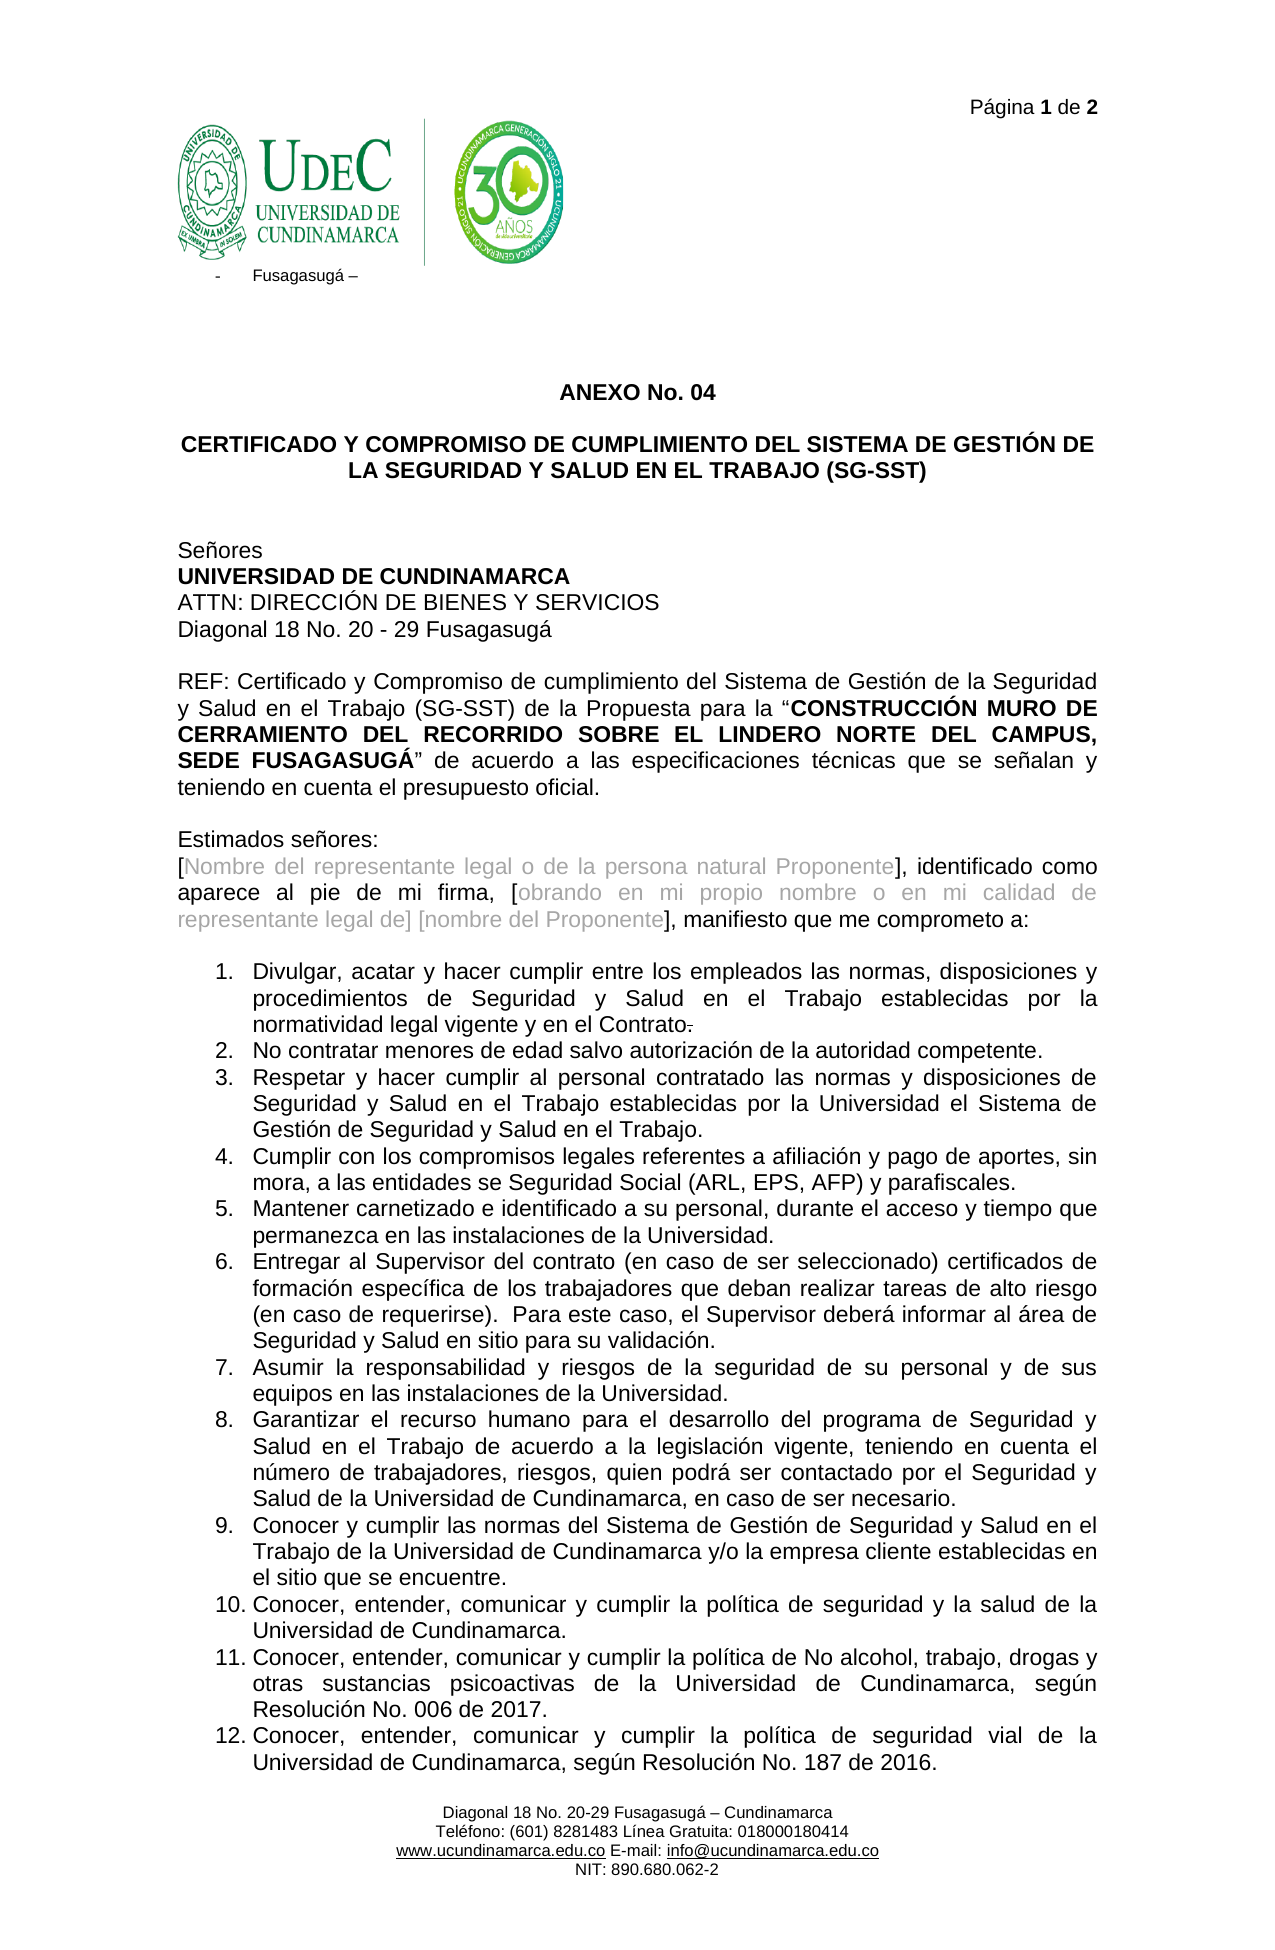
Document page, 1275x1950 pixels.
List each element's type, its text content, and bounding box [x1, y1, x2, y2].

list Conocer, entender, comunicar y cumplir la política de seguridad vial de la Universidad de Cundinamarca, según Resolución No. 187 de 2016. [215, 1722, 1098, 1775]
list Respetar y hacer cumplir al personal contratado las normas y disposiciones de Seguridad y Salud en el Trabajo establecidas por la Universidad el Sistema de Gestión de Seguridad y Salud en el Trabajo. [215, 1064, 1098, 1143]
list Garantizar el recurso humano para el desarrollo del programa de Seguridad y Salud en el Trabajo de acuerdo a la legislación vigente, teniendo en cuenta el número de trabajadores, riesgos, quien podrá ser contactado por el Seguridad y Salud de la Universidad de Cundinamarca, en caso de ser necesario. [215, 1406, 1098, 1512]
list Asumir la responsabilidad y riesgos de la seguridad de su personal y de sus equipos en las instalaciones de la Universidad. [215, 1353, 1098, 1406]
picture [177, 118, 564, 266]
text ATTN: DIRECCIÓN DE BIENES Y SERVICIOS [177, 589, 1098, 616]
list Conocer, entender, comunicar y cumplir la política de seguridad y la salud de la Universidad de Cundinamarca. [215, 1591, 1098, 1643]
list Cumplir con los compromisos legales referentes a afiliación y pago de aportes, sin mora, a las entidades se Seguridad Social (ARL, EPS, AFP) y parafiscales. [215, 1143, 1098, 1195]
text REF: Certificado y Compromiso de cumplimiento del Sistema de Gestión de la Seguridad y Salud en el Trabajo (SG-SST) de la Propuesta para la “CONSTRUCCIÓN MURO DE CERRAMIENTO DEL RECORRIDO SOBRE EL LINDERO NORTE DEL CAMPUS, SEDE FUSAGASUGÁ” de acuerdo a las especificaciones técnicas que se señalan y teniendo en cuenta el presupuesto oficial. [177, 668, 1098, 800]
text ANEXO No. 04 [177, 378, 1098, 405]
text CERTIFICADO Y COMPROMISO DE CUMPLIMIENTO DEL SISTEMA DE GESTIÓN DE LA SEGURIDAD Y SALUD EN EL TRABAJO (SG-SST) [177, 431, 1098, 484]
list Entregar al Supervisor del contrato (en caso de ser seleccionado) certificados de formación específica de los trabajadores que deban realizar tareas de alto riesgo (en caso de requerirse). Para este caso, el Supervisor deberá informar al área de Seguridad y Salud en sitio para su validación. [215, 1248, 1098, 1353]
text Diagonal 18 No. 20 - 29 Fusagasugá [177, 616, 1098, 642]
text Estimados señores: [177, 826, 1098, 853]
list No contratar menores de edad salvo autorización de la autoridad competente. [215, 1037, 1098, 1064]
list Mantener carnetizado e identificado a su personal, durante el acceso y tiempo que permanezca en las instalaciones de la Universidad. [215, 1195, 1098, 1248]
list Divulgar, acatar y hacer cumplir entre los empleados las normas, disposiciones y procedimientos de Seguridad y Salud en el Trabajo establecidas por la normatividad legal vigente y en el Contrato. [215, 958, 1098, 1037]
text [Nombre del representante legal o de la persona natural Proponente], identificado como aparece al pie de mi firma, [obrando en mi propio nombre o en mi calidad de representante legal de] [nombre del Proponente], manifiesto que me comprometo a: [177, 853, 1098, 932]
list Conocer, entender, comunicar y cumplir la política de No alcohol, trabajo, drogas y otras sustancias psicoactivas de la Universidad de Cundinamarca, según Resolución No. 006 de 2017. [215, 1643, 1098, 1722]
text UNIVERSIDAD DE CUNDINAMARCA [177, 563, 1098, 589]
text Señores [177, 537, 1098, 563]
list Conocer y cumplir las normas del Sistema de Gestión de Seguridad y Salud en el Trabajo de la Universidad de Cundinamarca y/o la empresa cliente establecidas en el sitio que se encuentre. [215, 1512, 1098, 1591]
